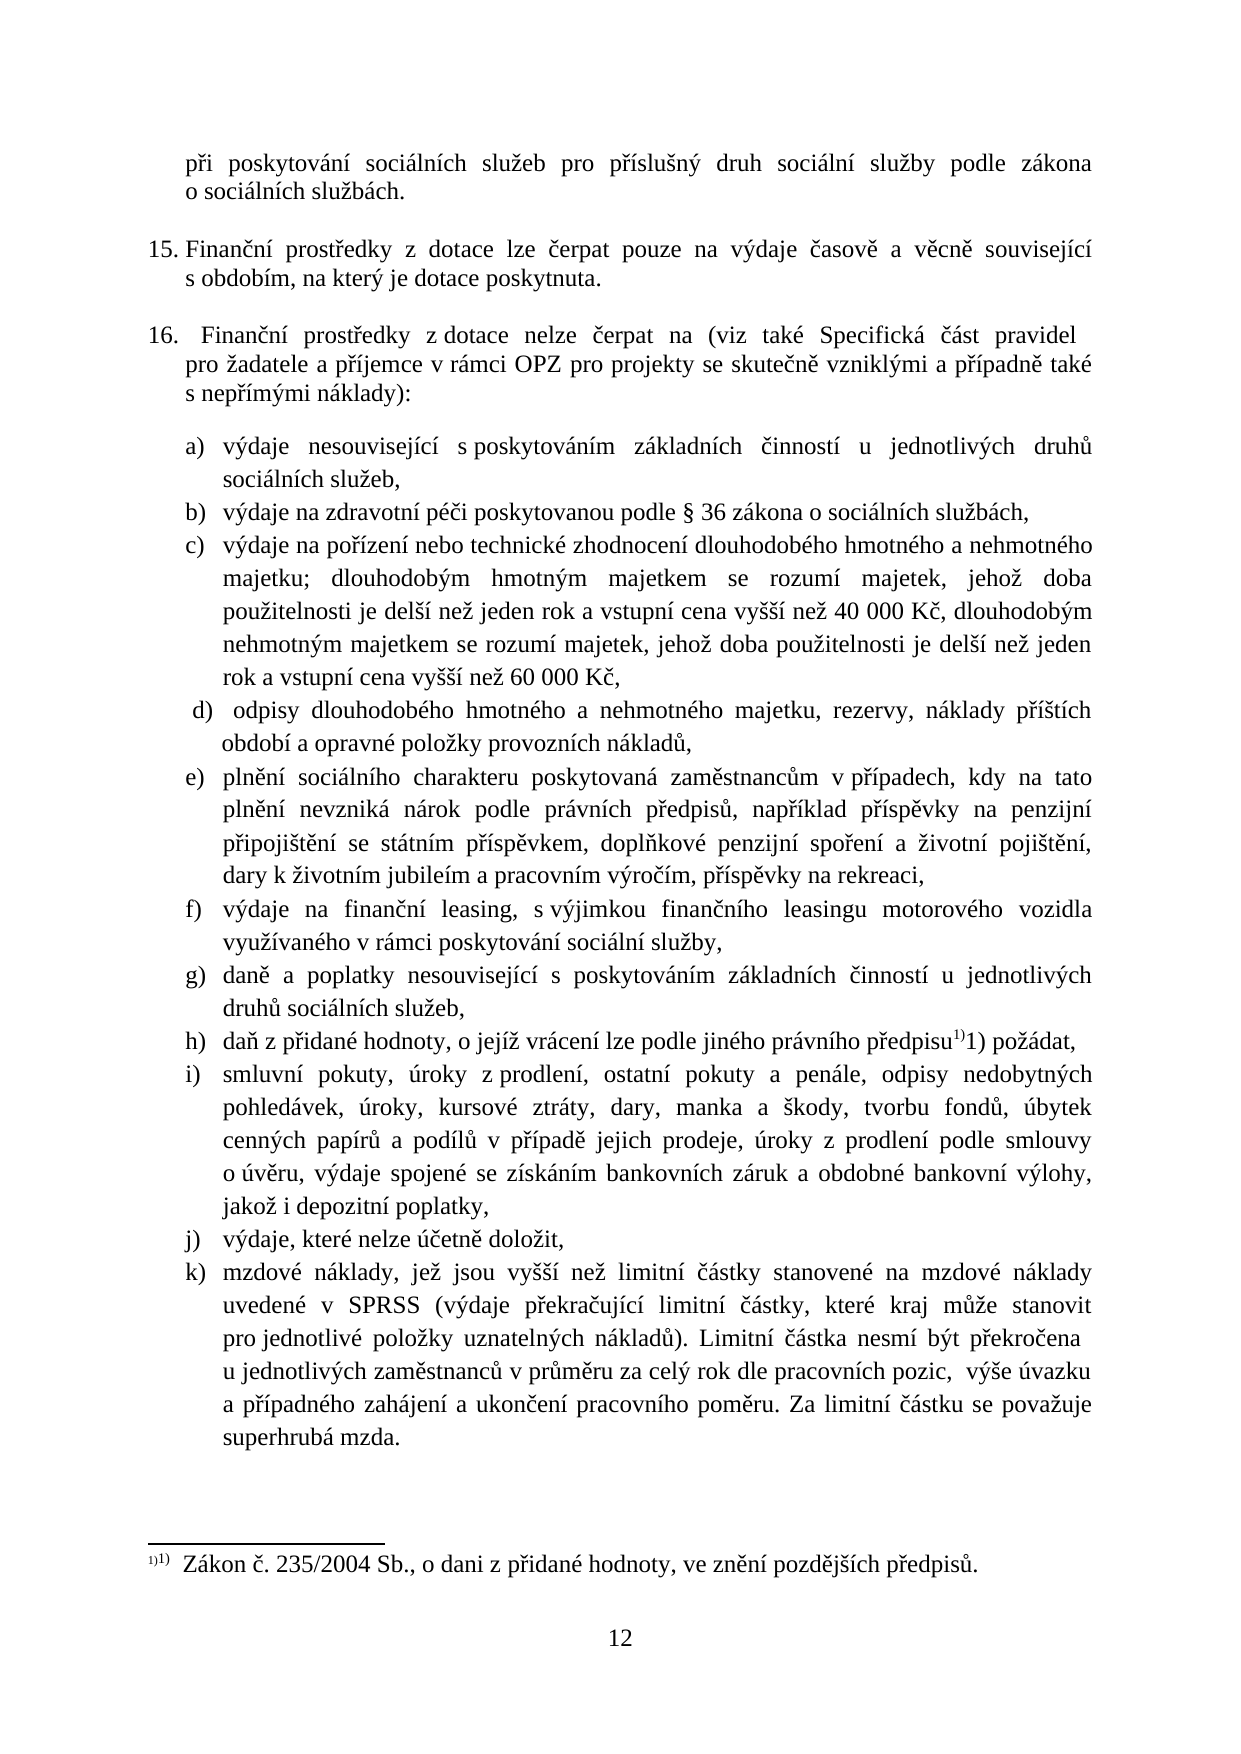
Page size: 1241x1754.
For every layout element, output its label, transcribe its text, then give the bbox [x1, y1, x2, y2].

list výdaje na finanční leasing, s výjimkou finančního leasingu motorového vozidla využívaného v rámci poskytování sociální služby, [185, 894, 1093, 955]
list daně a poplatky nesouvisející s poskytováním základních činností u jednotlivých druhů sociálních služeb, [185, 960, 1093, 1021]
list Finanční prostředky z dotace nelze čerpat na (viz také Specifická část pravidel pro žadatele a příjemce v rámci OPZ pro projekty se skutečně vzniklými a případně také s nepřímými náklady): [148, 320, 1093, 406]
list výdaje na zdravotní péči poskytovanou podle § 36 zákona o sociálních službách, [185, 497, 1093, 526]
list výdaje, které nelze účetně doložit, [185, 1224, 1093, 1253]
list odpisy dlouhodobého hmotného a nehmotného majetku, rezervy, náklady příštích období a opravné položky provozních nákladů, [192, 696, 1093, 757]
list plnění sociálního charakteru poskytovaná zaměstnancům v případech, kdy na tato plnění nevzniká nárok podle právních předpisů, například příspěvky na penzijní připojištění se státním příspěvkem, doplňkové penzijní spoření a životní pojištění, dary k životním jubileím a pracovním výročím, příspěvky na rekreaci, [185, 762, 1093, 889]
list Finanční prostředky z dotace lze čerpat pouze na výdaje časově a věcně související s obdobím, na který je dotace poskytnuta. [148, 234, 1093, 291]
list daň z přidané hodnoty, o jejíž vrácení lze podle jiného právního předpisu1) požádat, [185, 1026, 1093, 1054]
list výdaje nesouvisející s poskytováním základních činností u jednotlivých druhů sociálních služeb, [185, 431, 1093, 493]
list mzdové náklady, jež jsou vyšší než limitní částky stanovené na mzdové náklady uvedené v SPRSS (výdaje překračující limitní částky, které kraj může stanovit pro jednotlivé položky uznatelných nákladů). Limitní částka nesmí být překročena u jednotlivých zaměstnanců v průměru za celý rok dle pracovních pozic, výše úvazku a případného zahájení a ukončení pracovního poměru. Za limitní částku se považuje superhrubá mzda. [185, 1257, 1093, 1451]
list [148, 148, 1093, 205]
list smluvní pokuty, úroky z prodlení, ostatní pokuty a penále, odpisy nedobytných pohledávek, úroky, kursové ztráty, dary, manka a škody, tvorbu fondů, úbytek cenných papírů a podílů v případě jejich prodeje, úroky z prodlení podle smlouvy o úvěru, výdaje spojené se získáním bankovních záruk a obdobné bankovní výlohy, jakož i depozitní poplatky, [185, 1059, 1093, 1219]
list výdaje na pořízení nebo technické zhodnocení dlouhodobého hmotného a nehmotného majetku; dlouhodobým hmotným majetkem se rozumí majetek, jehož doba použitelnosti je delší než jeden rok a vstupní cena vyšší než 40 000 Kč, dlouhodobým nehmotným majetkem se rozumí majetek, jehož doba použitelnosti je delší než jeden rok a vstupní cena vyšší než 60 000 Kč, [185, 530, 1093, 691]
